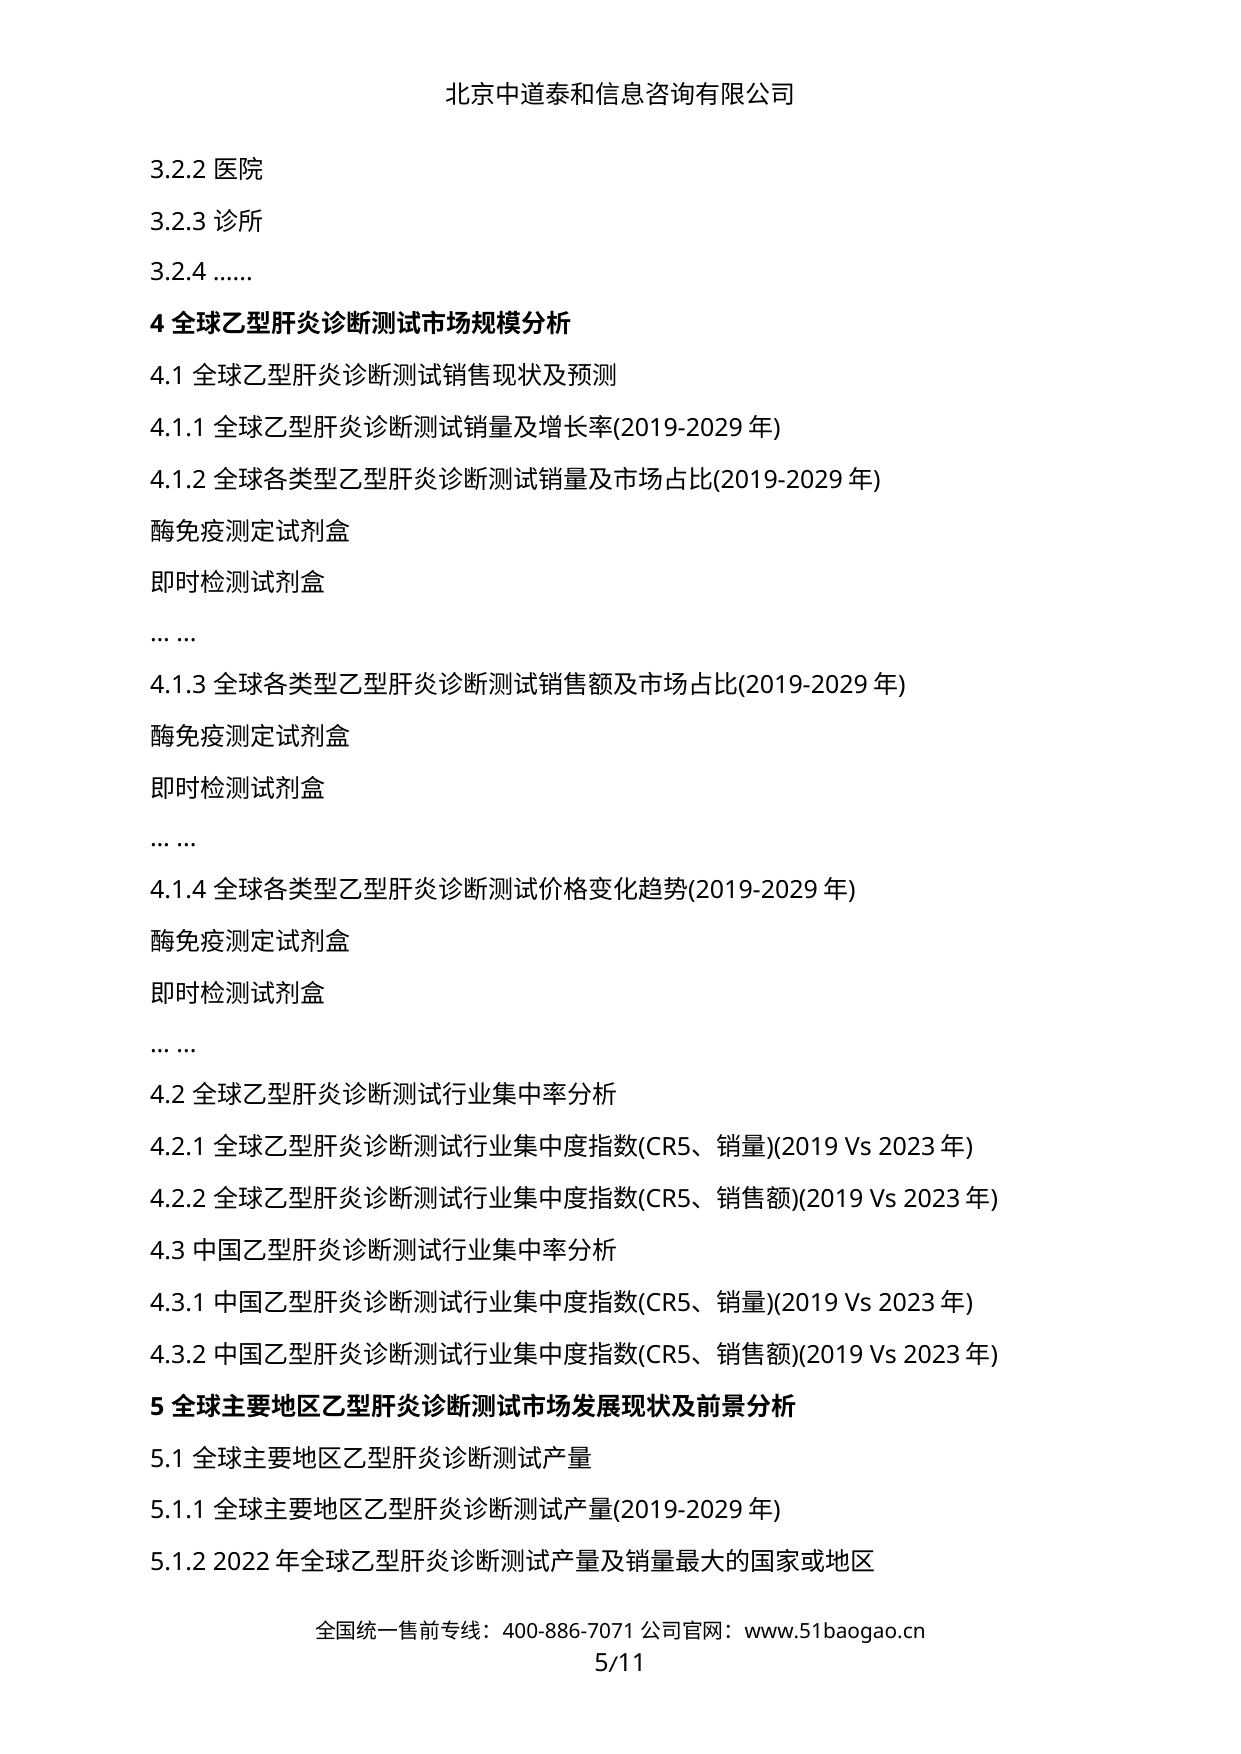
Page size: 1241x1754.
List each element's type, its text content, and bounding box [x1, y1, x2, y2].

text 4.3.1 中国乙型肝炎诊断测试行业集中度指数(CR5、销量)(2019 Vs 2023年) [150, 1282, 1090, 1319]
text 3.2.4 …... [150, 254, 1090, 288]
text … ... [150, 1025, 1090, 1059]
text 5 全球主要地区乙型肝炎诊断测试市场发展现状及前景分析 [150, 1386, 1090, 1422]
text 即时检测试剂盒 [150, 768, 1090, 804]
text 5.1.2 2022年全球乙型肝炎诊断测试产量及销量最大的国家或地区 [150, 1542, 1090, 1578]
text 4.1 全球乙型肝炎诊断测试销售现状及预测 [150, 355, 1090, 392]
text 4.3.2 中国乙型肝炎诊断测试行业集中度指数(CR5、销售额)(2019 Vs 2023年) [150, 1334, 1090, 1371]
text 即时检测试剂盒 [150, 973, 1090, 1010]
text 4.1.1 全球乙型肝炎诊断测试销量及增长率(2019-2029年) [150, 407, 1090, 443]
text 酶免疫测定试剂盒 [150, 716, 1090, 752]
text 4.2.2 全球乙型肝炎诊断测试行业集中度指数(CR5、销售额)(2019 Vs 2023年) [150, 1179, 1090, 1215]
text 酶免疫测定试剂盒 [150, 922, 1090, 958]
text 4.1.2 全球各类型乙型肝炎诊断测试销量及市场占比(2019-2029年) [150, 459, 1090, 495]
text 4.1.4 全球各类型乙型肝炎诊断测试价格变化趋势(2019-2029年) [150, 870, 1090, 906]
text 即时检测试剂盒 [150, 563, 1090, 599]
text 3.2.2 医院 [150, 150, 1090, 186]
text 4.2 全球乙型肝炎诊断测试行业集中率分析 [150, 1075, 1090, 1111]
text 4.1.3 全球各类型乙型肝炎诊断测试销售额及市场占比(2019-2029年) [150, 664, 1090, 701]
text 5.1.1 全球主要地区乙型肝炎诊断测试产量(2019-2029年) [150, 1490, 1090, 1526]
text 4.3 中国乙型肝炎诊断测试行业集中率分析 [150, 1231, 1090, 1267]
text 4.2.1 全球乙型肝炎诊断测试行业集中度指数(CR5、销量)(2019 Vs 2023年) [150, 1127, 1090, 1163]
text 5.1 全球主要地区乙型肝炎诊断测试产量 [150, 1438, 1090, 1474]
text … ... [150, 615, 1090, 649]
text 4 全球乙型肝炎诊断测试市场规模分析 [150, 303, 1090, 340]
text 3.2.3 诊所 [150, 202, 1090, 238]
text … ... [150, 820, 1090, 854]
text 酶免疫测定试剂盒 [150, 511, 1090, 547]
